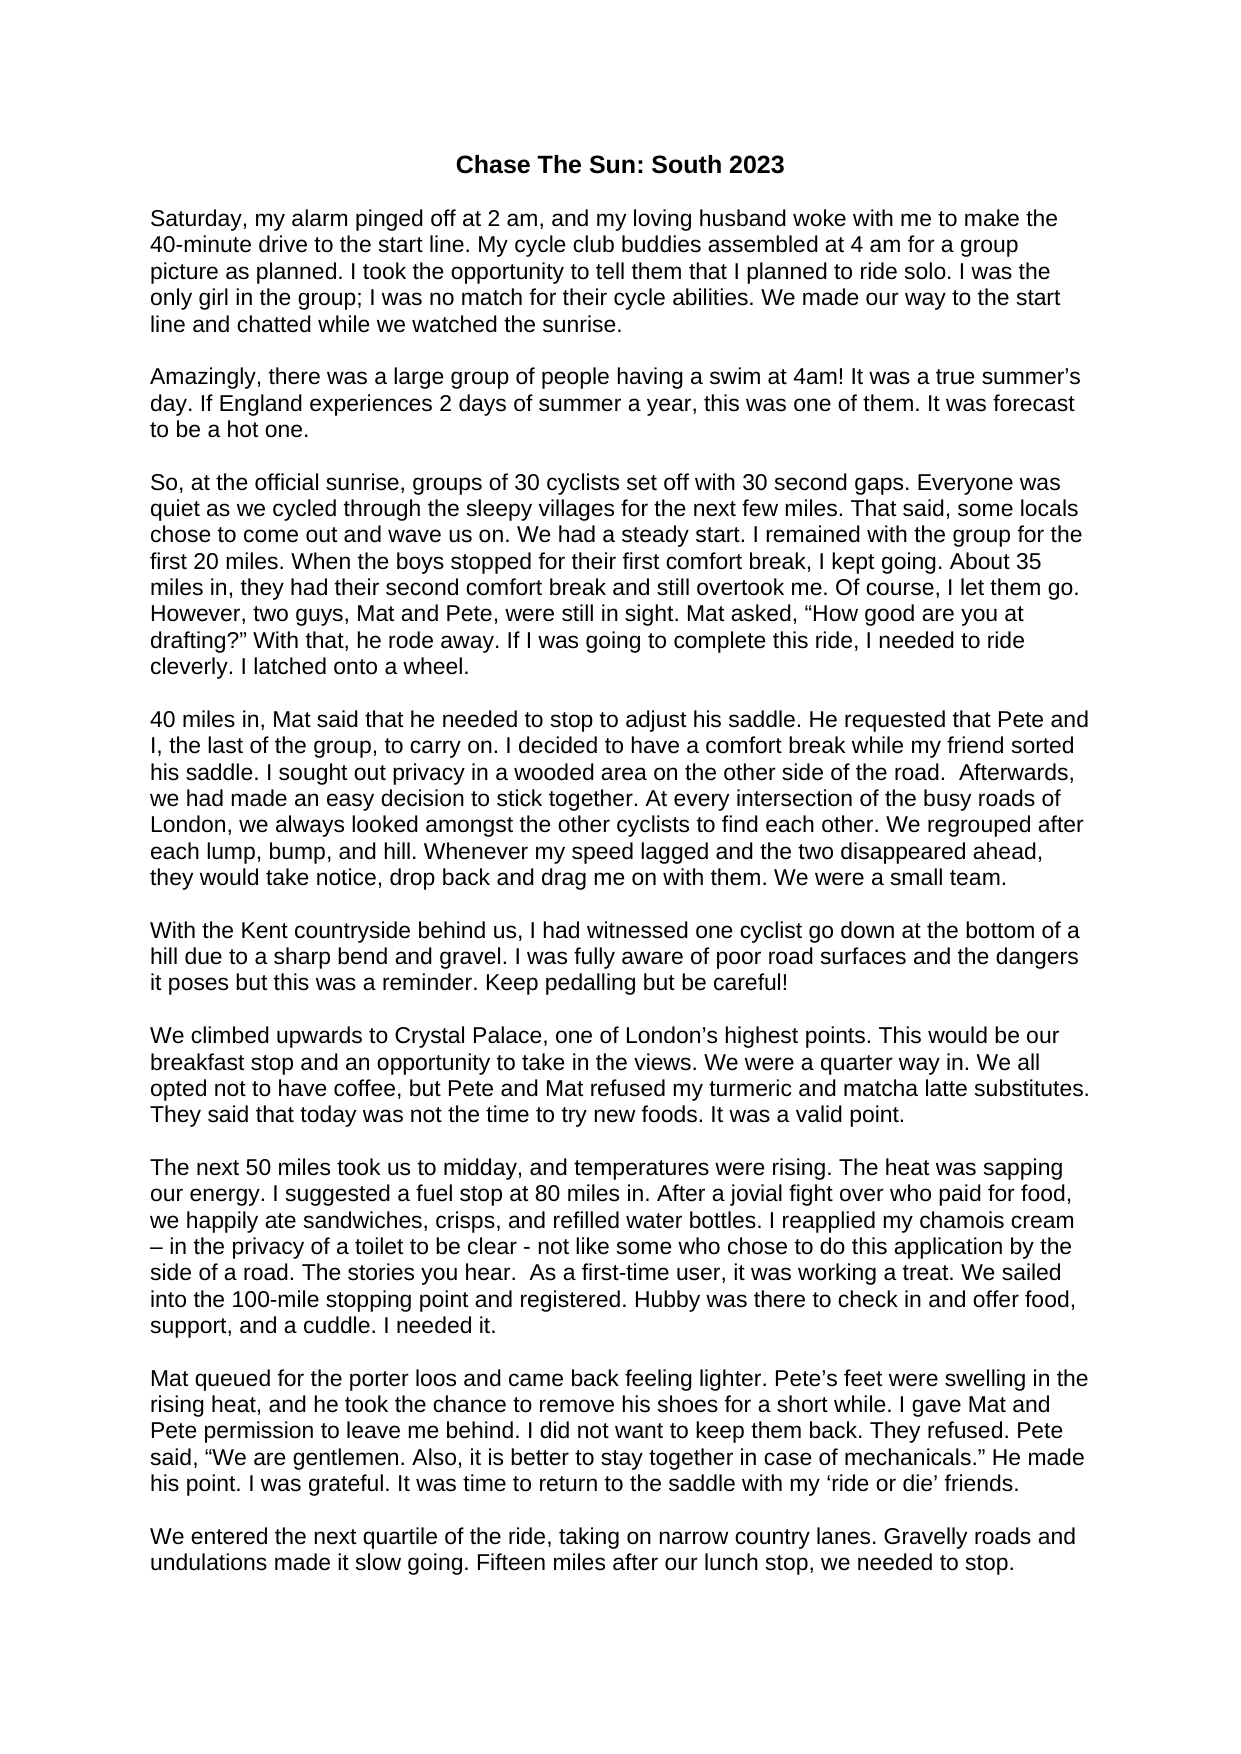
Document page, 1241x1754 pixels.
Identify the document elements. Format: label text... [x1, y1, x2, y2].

text Amazingly, there was a large group of people having a swim at 4am! It was a true summer’s day. If England experiences 2 days of summer a year, this was one of them. It was forecast to be a hot one. [150, 363, 1090, 442]
text 40 miles in, Mat said that he needed to stop to adjust his saddle. He requested that Pete and I, the last of the group, to carry on. I decided to have a comfort break while my friend sorted his saddle. I sought out privacy in a wooded area on the other side of the road. Afterwards, we had made an easy decision to stick together. At every intersection of the busy roads of London, we always looked amongst the other cyclists to find each other. We regrouped after each lump, bump, and hill. Whenever my speed lagged and the two disappeared ahead, they would take notice, drop back and drag me on with them. We were a small team. With the Kent countryside behind us, I had witnessed one cyclist go down at the bottom of a hill due to a sharp bend and gravel. I was fully aware of poor road surfaces and the dangers it poses but this was a reminder. Keep pedalling but be careful! [150, 706, 1090, 996]
text Chase The Sun: South 2023 [150, 150, 1090, 179]
text So, at the official sunrise, groups of 30 cyclists set off with 30 second gaps. Everyone was quiet as we cycled through the sleepy villages for the next few miles. That said, some locals chose to come out and wave us on. We had a steady start. I remained with the group for the first 20 miles. When the boys stopped for their first comfort break, I kept going. About 35 miles in, they had their second comfort break and still overtook me. Of course, I let them go. However, two guys, Mat and Pete, were still in sight. Mat asked, “How good are you at drafting?” With that, he rode away. If I was going to complete this ride, I needed to ride cleverly. I latched onto a wheel. [150, 469, 1090, 679]
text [150, 1022, 1090, 1602]
text Saturday, my alarm pinged off at 2 am, and my loving husband woke with me to make the 40-minute drive to the start line. My cycle club buddies assembled at 4 am for a group picture as planned. I took the opportunity to tell them that I planned to ride solo. I was the only girl in the group; I was no match for their cycle abilities. We made our way to the start line and chatted while we watched the sunrise. [150, 205, 1090, 337]
